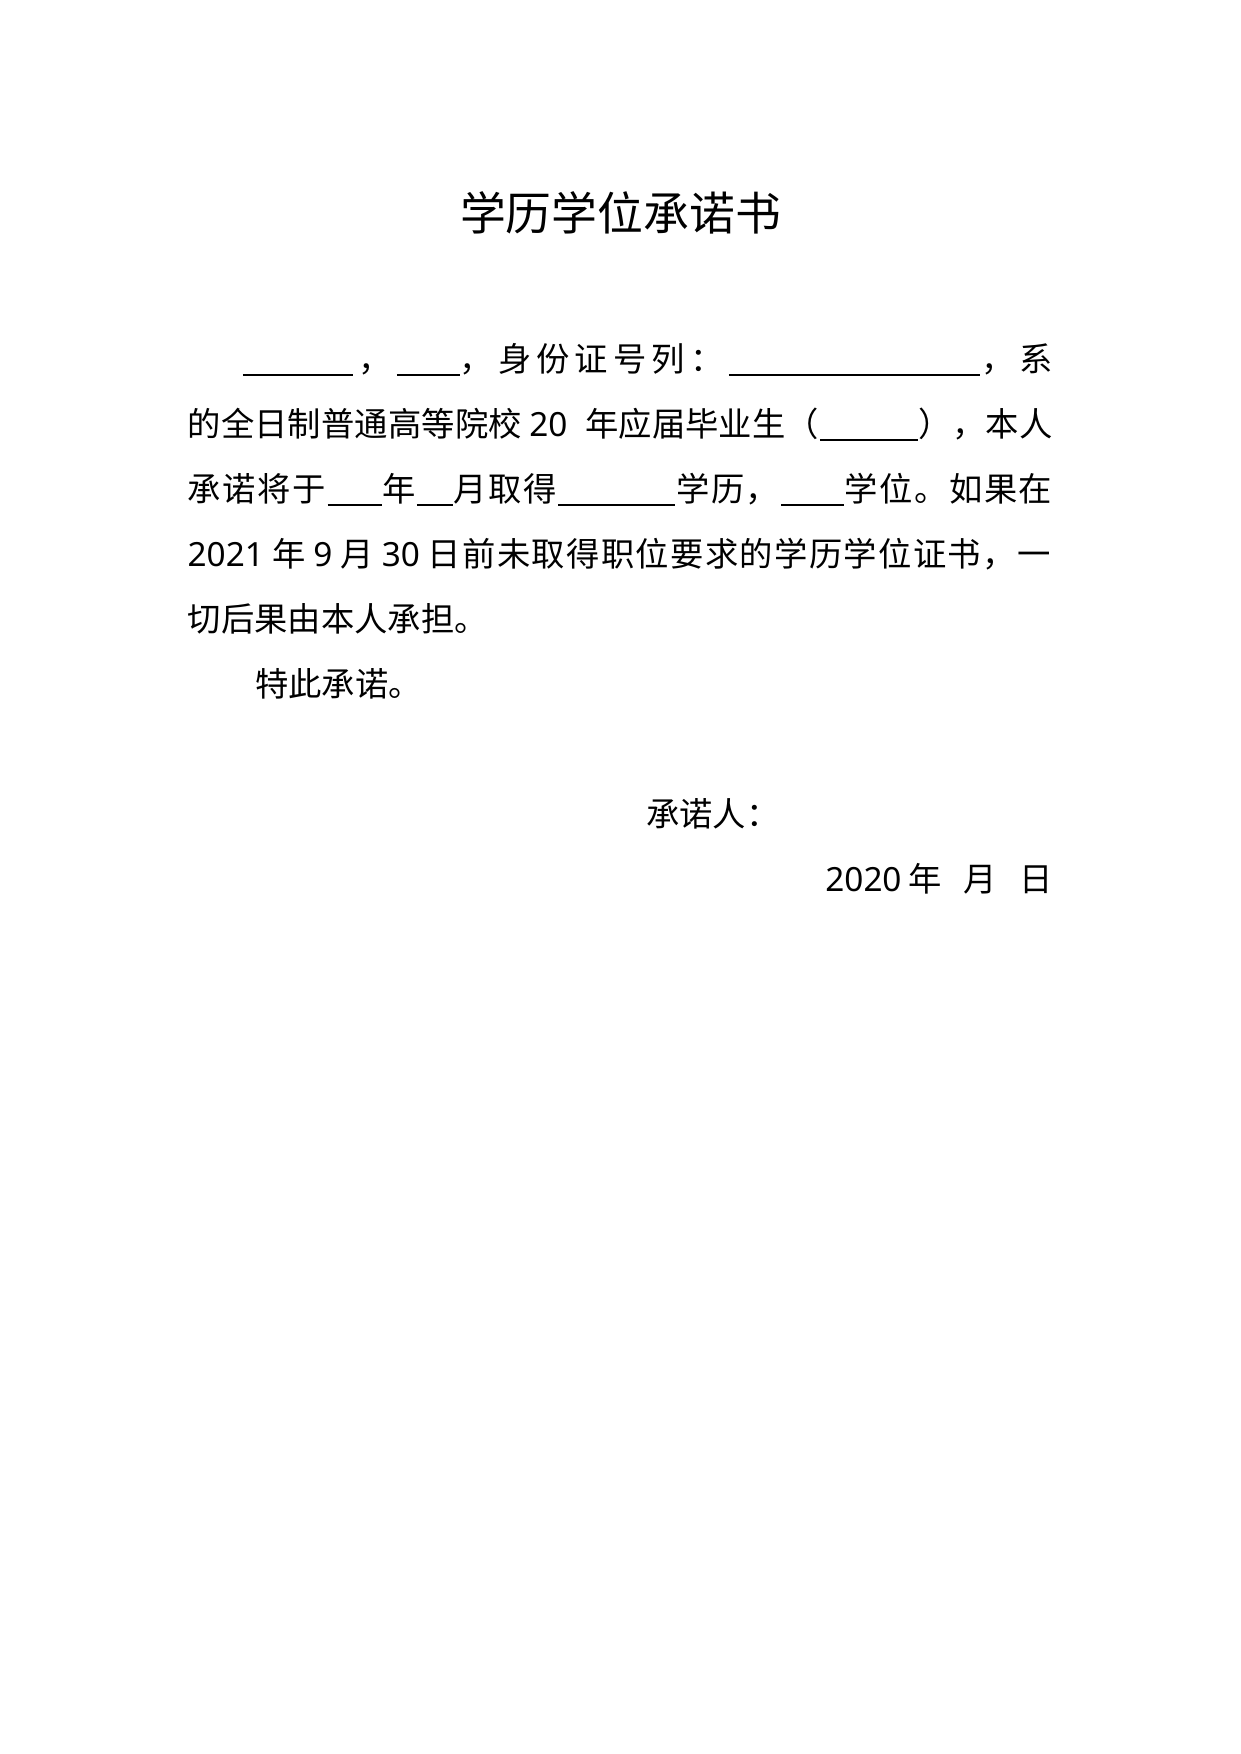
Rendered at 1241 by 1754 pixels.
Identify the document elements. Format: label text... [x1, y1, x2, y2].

text 特此承诺。 [187, 649, 1053, 714]
text 学历学位承诺书 [187, 162, 1053, 259]
text ， ，身份证号列： ，系 的全日制普通高等院校20 年应届毕业生（ ），本人承诺将于 年 月取得 学历， 学位。如果在2021年9月30日前未取得职位要求的学历学位证书，一切后果由本人承担。 [187, 324, 1053, 649]
text 承诺人： [187, 779, 919, 844]
text 2020年 月 日 [187, 844, 1053, 909]
